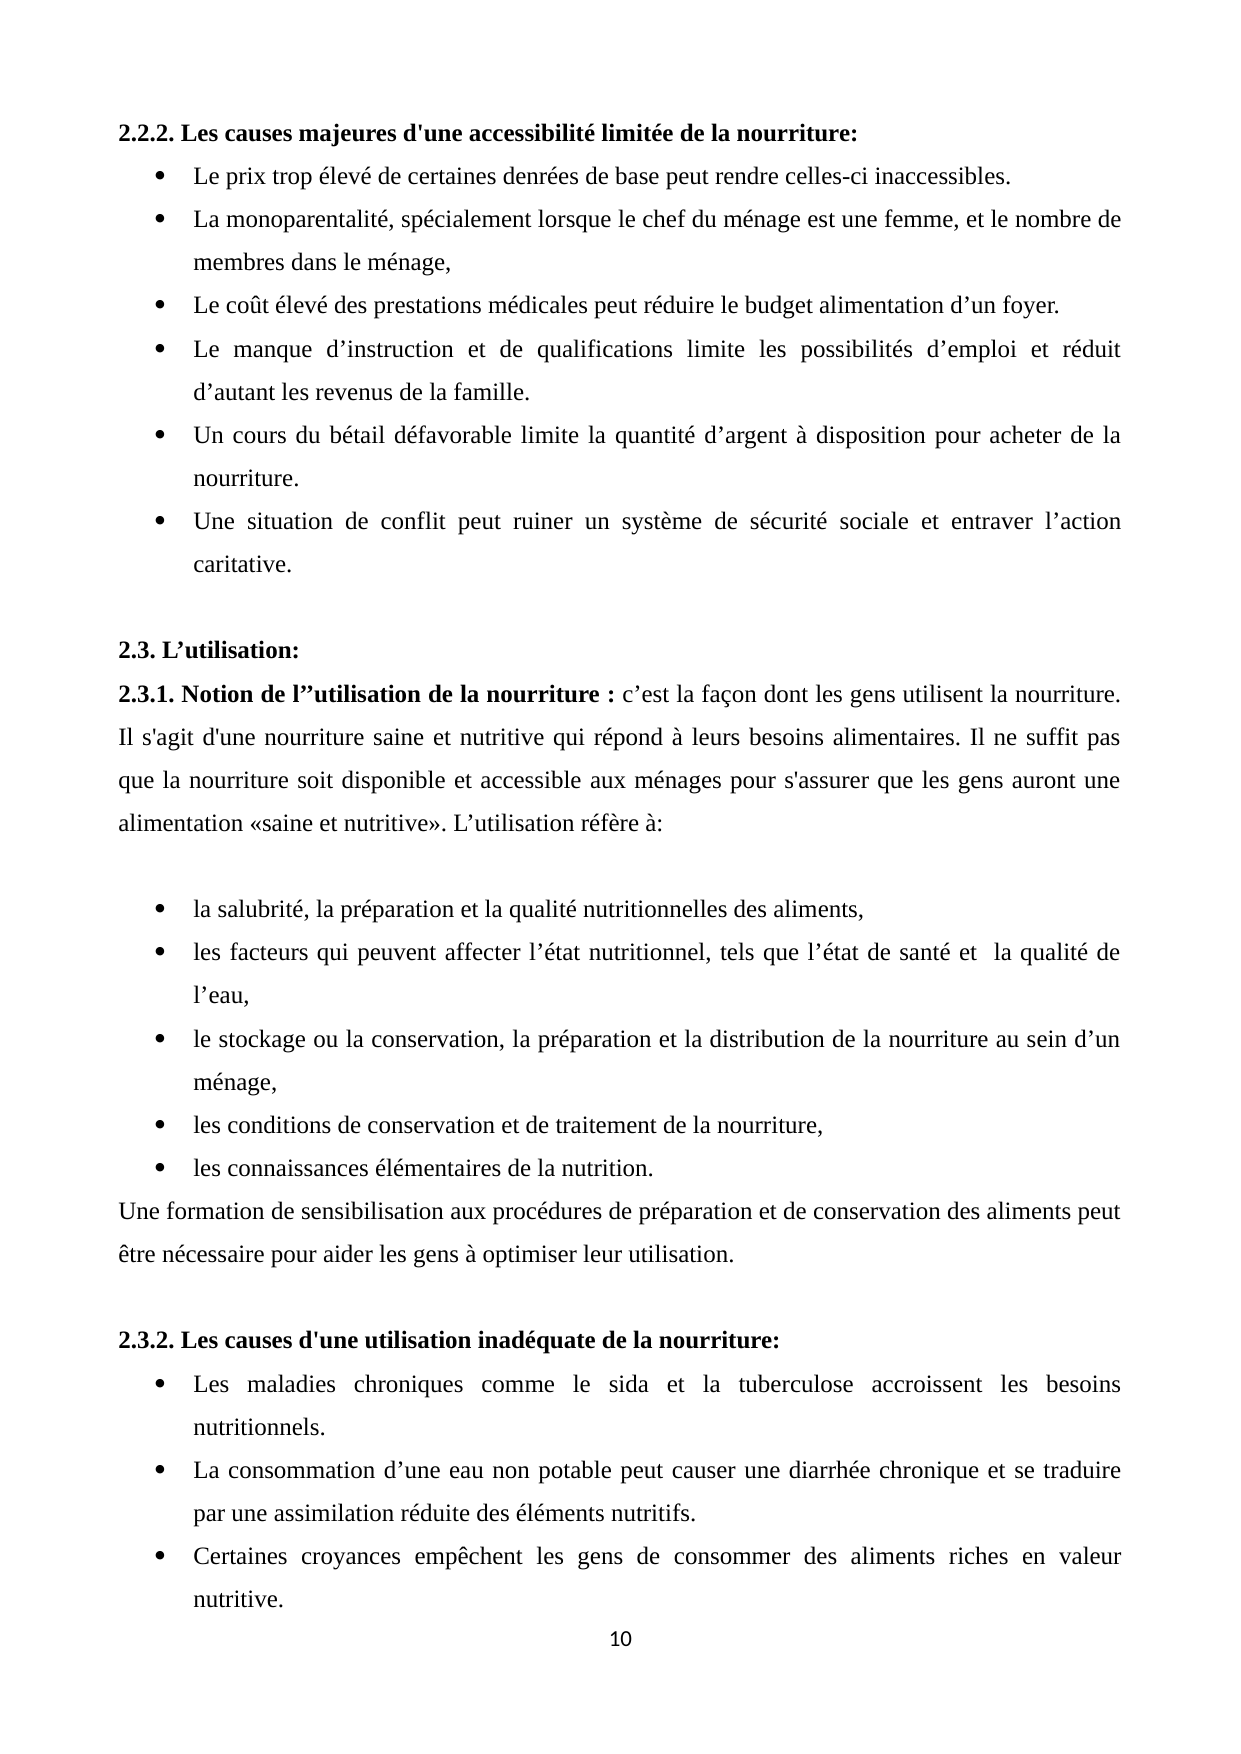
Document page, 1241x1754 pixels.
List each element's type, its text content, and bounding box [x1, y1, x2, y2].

list les conditions de conservation et de traitement de la nourriture, [156, 1110, 1122, 1139]
list Les maladies chroniques comme le sida et la tuberculose accroissent les besoins nutritionnels. [156, 1369, 1122, 1441]
list Certaines croyances empêchent les gens de consommer des aliments riches en valeur nutritive. [156, 1541, 1122, 1613]
text 2.2.2. Les causes majeures d'une accessibilité limitée de la nourriture: [118, 118, 1122, 147]
list le stockage ou la conservation, la préparation et la distribution de la nourriture au sein d’un ménage, [156, 1024, 1122, 1096]
list La consommation d’une eau non potable peut causer une diarrhée chronique et se traduire par une assimilation réduite des éléments nutritifs. [156, 1455, 1122, 1527]
list Le manque d’instruction et de qualifications limite les possibilités d’emploi et réduit d’autant les revenus de la famille. [156, 334, 1122, 406]
text Une formation de sensibilisation aux procédures de préparation et de conservation des aliments peut être nécessaire pour aider les gens à optimiser leur utilisation. [118, 1196, 1122, 1268]
list Un cours du bétail défavorable limite la quantité d’argent à disposition pour acheter de la nourriture. [156, 420, 1122, 492]
list les connaissances élémentaires de la nutrition. [156, 1153, 1122, 1182]
list La monoparentalité, spécialement lorsque le chef du ménage est une femme, et le nombre de membres dans le ménage, [156, 204, 1122, 276]
text 2.3.2. Les causes d'une utilisation inadéquate de la nourriture: [118, 1326, 1122, 1354]
list les facteurs qui peuvent affecter l’état nutritionnel, tels que l’état de santé et la qualité de l’eau, [156, 937, 1122, 1009]
text 2.3.1. Notion de l’’utilisation de la nourriture : c’est la façon dont les gens utilisent la nourriture. Il s'agit d'une nourriture saine et nutritive qui répond à leurs besoins alimentaires. Il ne suffit pas que la nourriture soit disponible et accessible aux ménages pour s'assurer que les gens auront une alimentation «saine et nutritive». L’utilisation réfère à: [118, 679, 1122, 837]
list Une situation de conflit peut ruiner un système de sécurité sociale et entraver l’action caritative. [156, 506, 1122, 578]
text 2.3. L’utilisation: [118, 636, 1122, 664]
list Le coût élevé des prestations médicales peut réduire le budget alimentation d’un foyer. [156, 291, 1122, 319]
list la salubrité, la préparation et la qualité nutritionnelles des aliments, [156, 894, 1122, 923]
list Le prix trop élevé de certaines denrées de base peut rendre celles-ci inaccessibles. [156, 161, 1122, 190]
